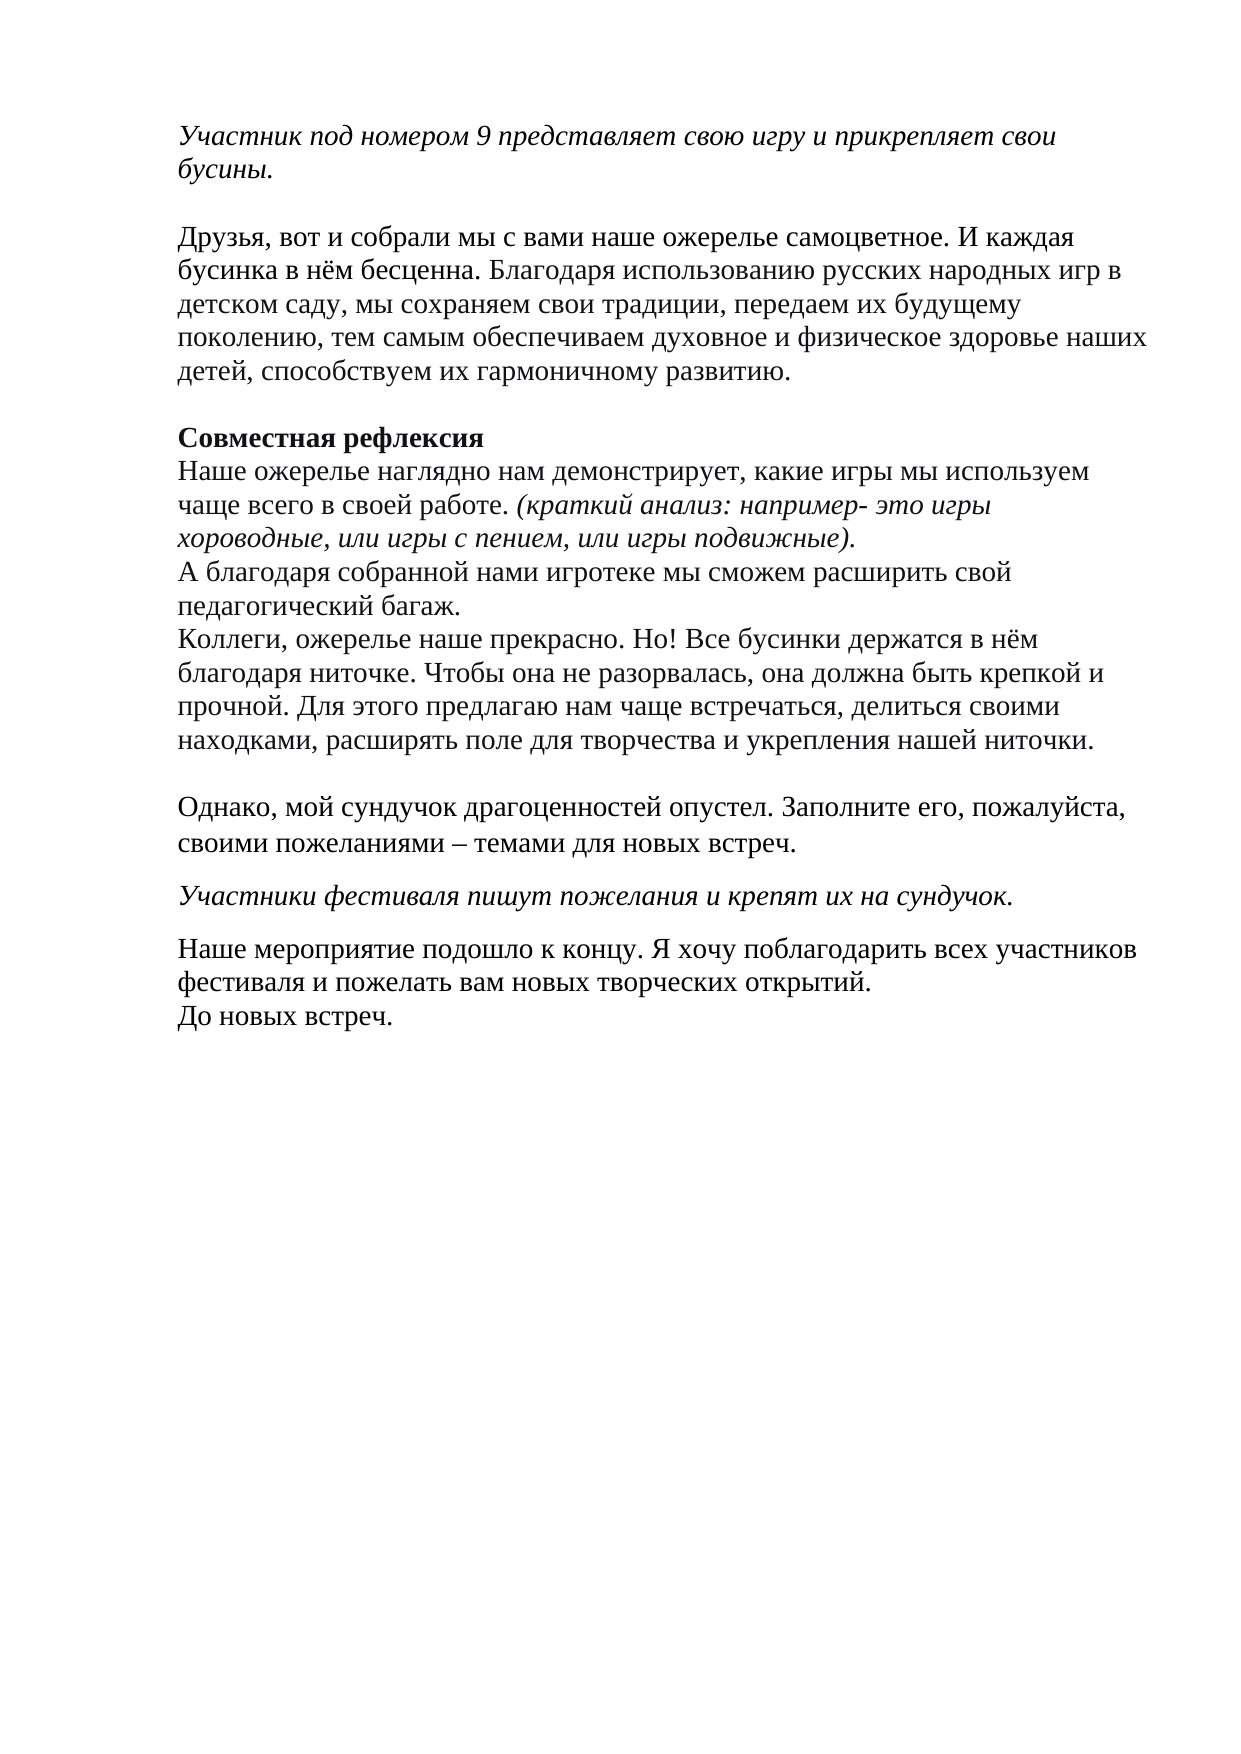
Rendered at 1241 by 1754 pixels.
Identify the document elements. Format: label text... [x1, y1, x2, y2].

text Однако, мой сундучок драгоценностей опустел. Заполните его, пожалуйста, своими пожеланиями – темами для новых встреч. [177, 789, 1152, 859]
text А благодаря собранной нами игротеке мы сможем расширить свой педагогический багаж. [177, 554, 1152, 621]
text Коллеги, ожерелье наше прекрасно. Но! Все бусинки держатся в нём благодаря ниточке. Чтобы она не разорвалась, она должна быть крепкой и прочной. Для этого предлагаю нам чаще встречаться, делиться своими находками, расширять поле для творчества и укрепления нашей ниточки. [177, 621, 1152, 755]
text Участники фестиваля пишут пожелания и крепят их на сундучок. [177, 878, 1152, 911]
text Наше ожерелье наглядно нам демонстрирует, какие игры мы используем чаще всего в своей работе. (краткий анализ: например- это игры хороводные, или игры с пением, или игры подвижные). [177, 453, 1152, 554]
text До новых встреч. [177, 998, 1152, 1031]
text Друзья, вот и собрали мы с вами наше ожерелье самоцветное. И каждая бусинка в нём бесценна. Благодаря использованию русских народных игр в детском саду, мы сохраняем свои традиции, передаем их будущему поколению, тем самым обеспечиваем духовное и физическое здоровье наших детей, способствуем их гармоничному развитию. [177, 219, 1152, 386]
text Участник под номером 9 представляет свою игру и прикрепляет свои бусины. [177, 118, 1152, 185]
text Наше мероприятие подошло к концу. Я хочу поблагодарить всех участников фестиваля и пожелать вам новых творческих открытий. [177, 931, 1152, 998]
text Совместная рефлексия [177, 420, 1152, 453]
